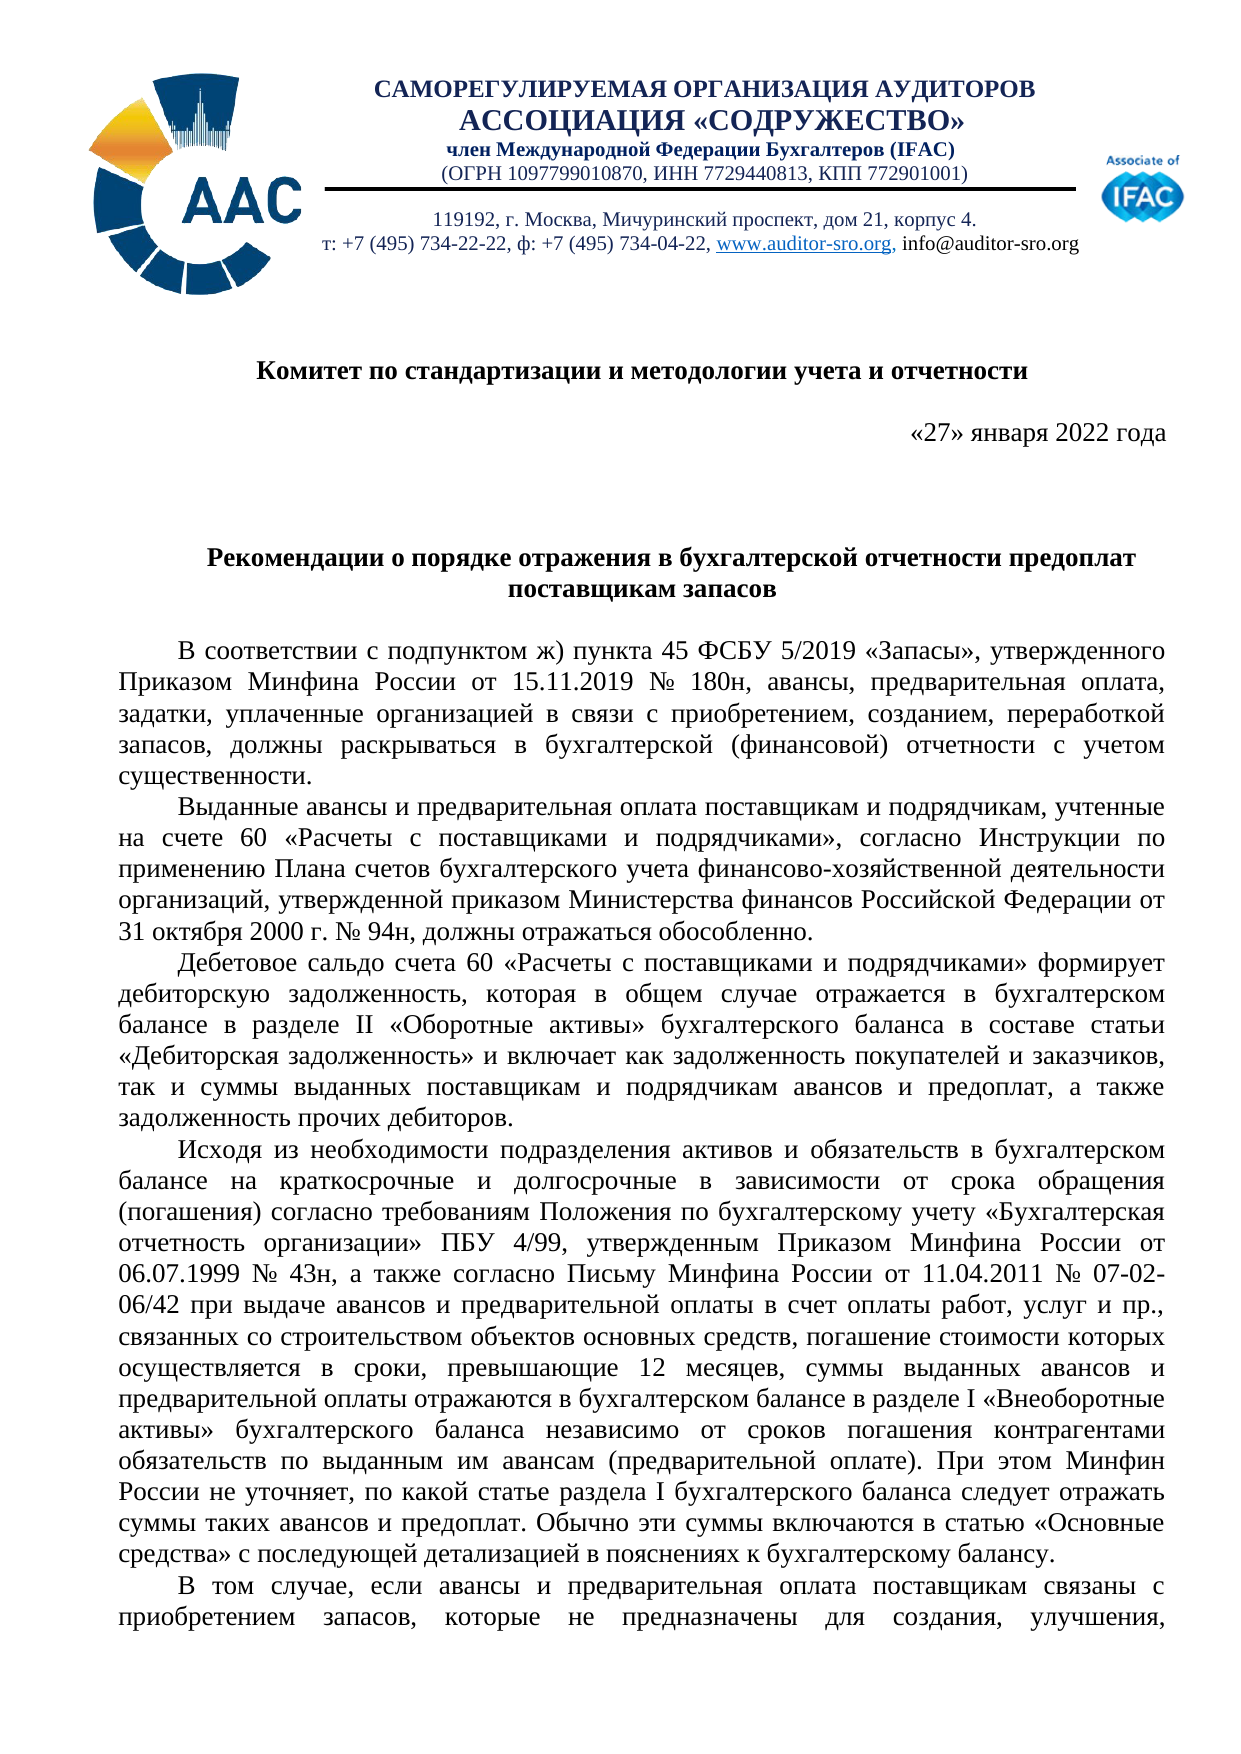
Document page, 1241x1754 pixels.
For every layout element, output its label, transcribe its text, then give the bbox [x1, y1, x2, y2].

table_cell 119192, г. Москва, Мичуринский проспект, дом 21, корпус 4. т: +7 (495) 734-22-22, ф: +7 (495) 734-04-22, www.auditor-sro.org, info@auditor-sro.org [314, 207, 1087, 323]
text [118, 1569, 1167, 1631]
picture [88, 73, 302, 295]
table_header [1087, 74, 1200, 323]
text Выданные авансы и предварительная оплата поставщикам и подрядчикам, учтенные на счете 60 «Расчеты с поставщиками и подрядчиками», согласно Инструкции по применению Плана счетов бухгалтерского учета финансово-хозяйственной деятельности организаций, утвержденной приказом Министерства финансов Российской Федерации от 31 октября 2000 г. № 94н, должны отражаться обособленно. [118, 790, 1167, 946]
text Исходя из необходимости подразделения активов и обязательств в бухгалтерском балансе на краткосрочные и долгосрочные в зависимости от срока обращения (погашения) согласно требованиям Положения по бухгалтерскому учету «Бухгалтерская отчетность организации» ПБУ 4/99, утвержденным Приказом Минфина России от 06.07.1999 № 43н, а также согласно Письму Минфина России от 11.04.2011 № 07-02-06/42 при выдаче авансов и предварительной оплаты в счет оплаты работ, услуг и пр., связанных со строительством объектов основных средств, погашение стоимости которых осуществляется в сроки, превышающие 12 месяцев, суммы выданных авансов и предварительной оплаты отражаются в бухгалтерском балансе в разделе I «Внеоборотные активы» бухгалтерского баланса независимо от сроков погашения контрагентами обязательств по выданным им авансам (предварительной оплате). При этом Минфин России не уточняет, по какой статье раздела I бухгалтерского баланса следует отражать суммы таких авансов и предоплат. Обычно эти суммы включаются в статью «Основные средства» с последующей детализацией в пояснениях к бухгалтерскому балансу. [118, 1133, 1167, 1569]
text «27» января 2022 года [118, 416, 1167, 447]
table_header [74, 74, 314, 323]
text Дебетовое сальдо счета 60 «Расчеты с поставщиками и подрядчиками» формирует дебиторскую задолженность, которая в общем случае отражается в бухгалтерском балансе в разделе II «Оборотные активы» бухгалтерского баланса в составе статьи «Дебиторская задолженность» и включает как задолженность покупателей и заказчиков, так и суммы выданных поставщикам и подрядчикам авансов и предоплат, а также задолженность прочих дебиторов. [118, 946, 1167, 1133]
text Рекомендации о порядке отражения в бухгалтерской отчетности предоплат поставщикам запасов [118, 541, 1167, 603]
text Комитет по стандартизации и методологии учета и отчетности [118, 354, 1167, 385]
picture [1098, 155, 1188, 225]
text В соответствии с подпунктом ж) пункта 45 ФСБУ 5/2019 «Запасы», утвержденного Приказом Минфина России от 15.11.2019 № 180н, авансы, предварительная оплата, задатки, уплаченные организацией в связи с приобретением, созданием, переработкой запасов, должны раскрываться в бухгалтерской (финансовой) отчетности с учетом существенности. [118, 634, 1167, 790]
table_header САМОРЕГУЛИРУЕМАЯ ОРГАНИЗАЦИЯ АУДИТОРОВ АССОЦИАЦИЯ «СОДРУЖЕСТВО» член Международной Федерации Бухгалтеров (IFAC) (ОГРН 1097799010870, ИНН 7729440813, КПП 772901001) [314, 74, 1087, 207]
